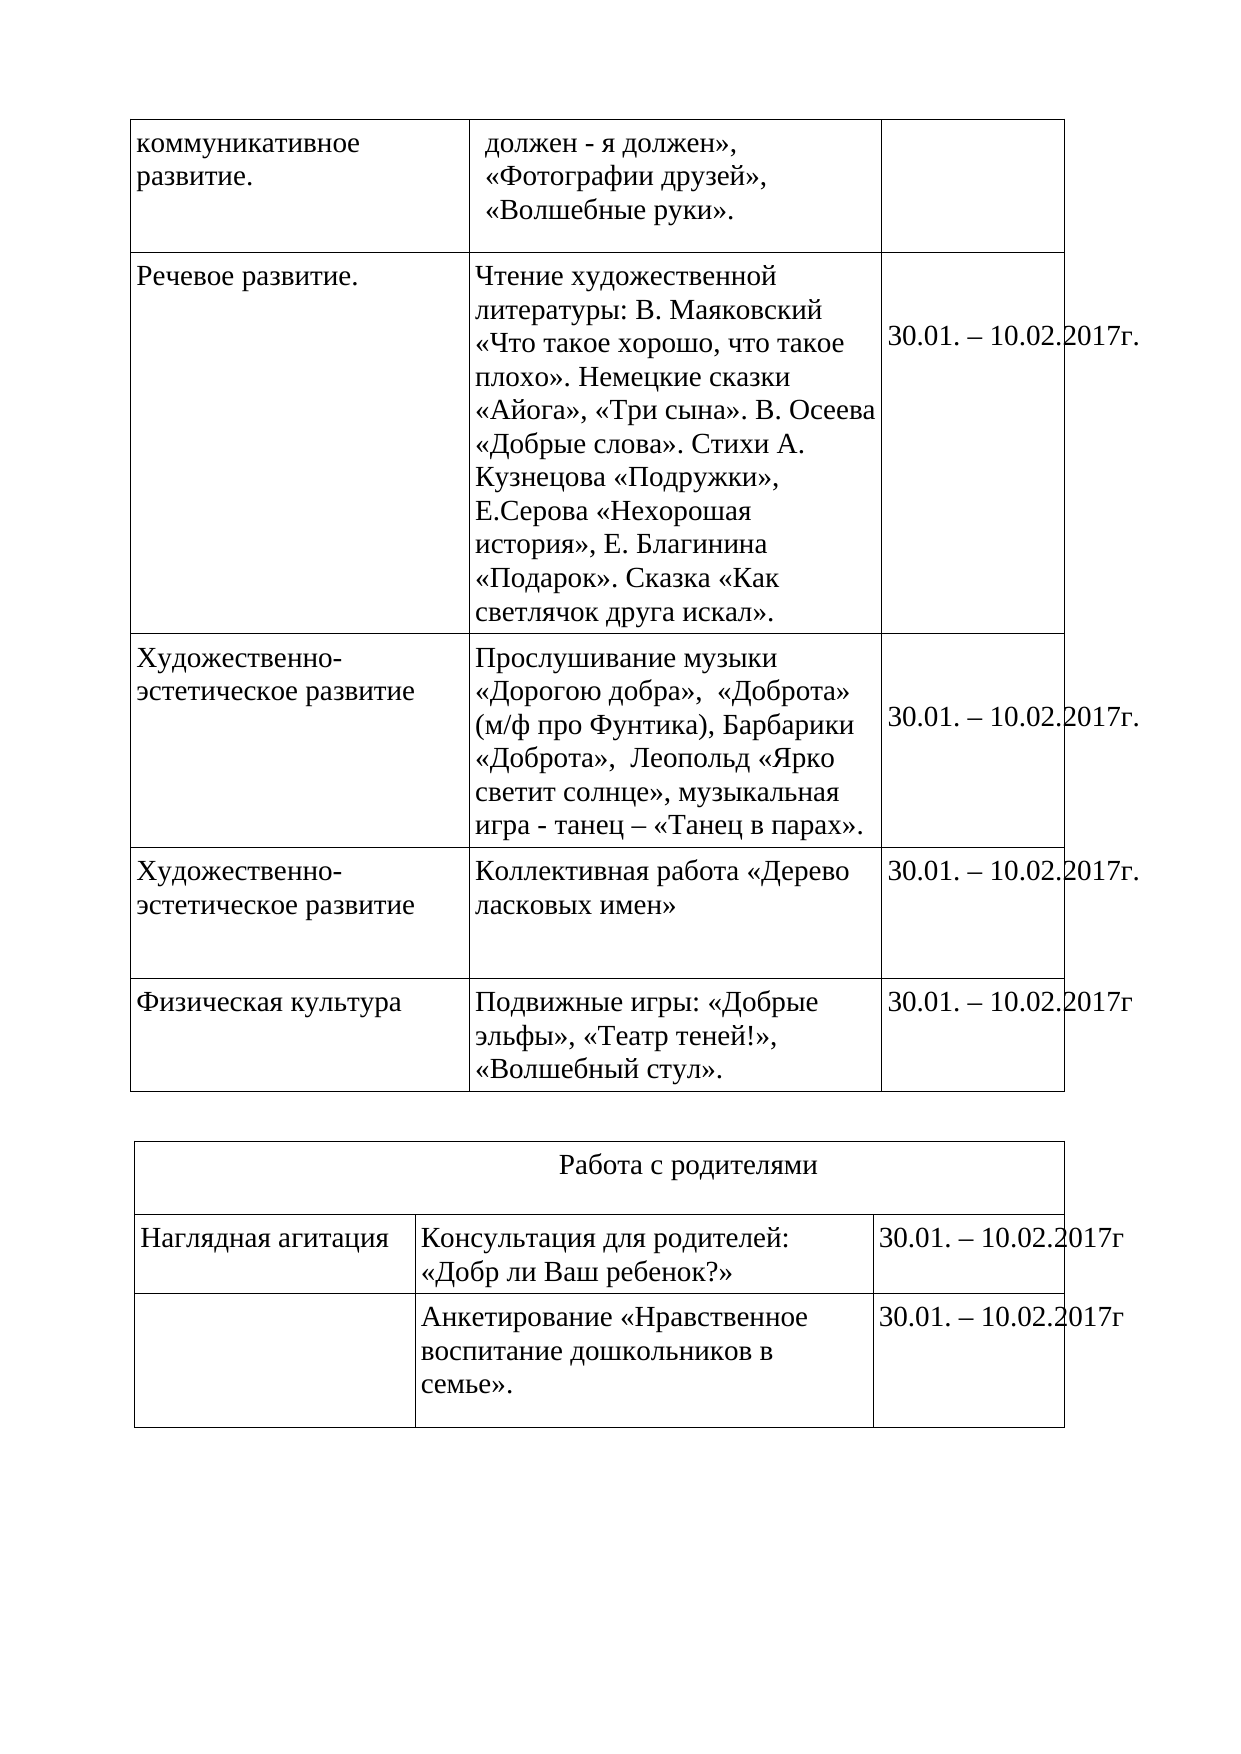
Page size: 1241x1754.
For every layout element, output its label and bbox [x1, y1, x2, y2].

table_cell [43, 115, 1064, 1630]
